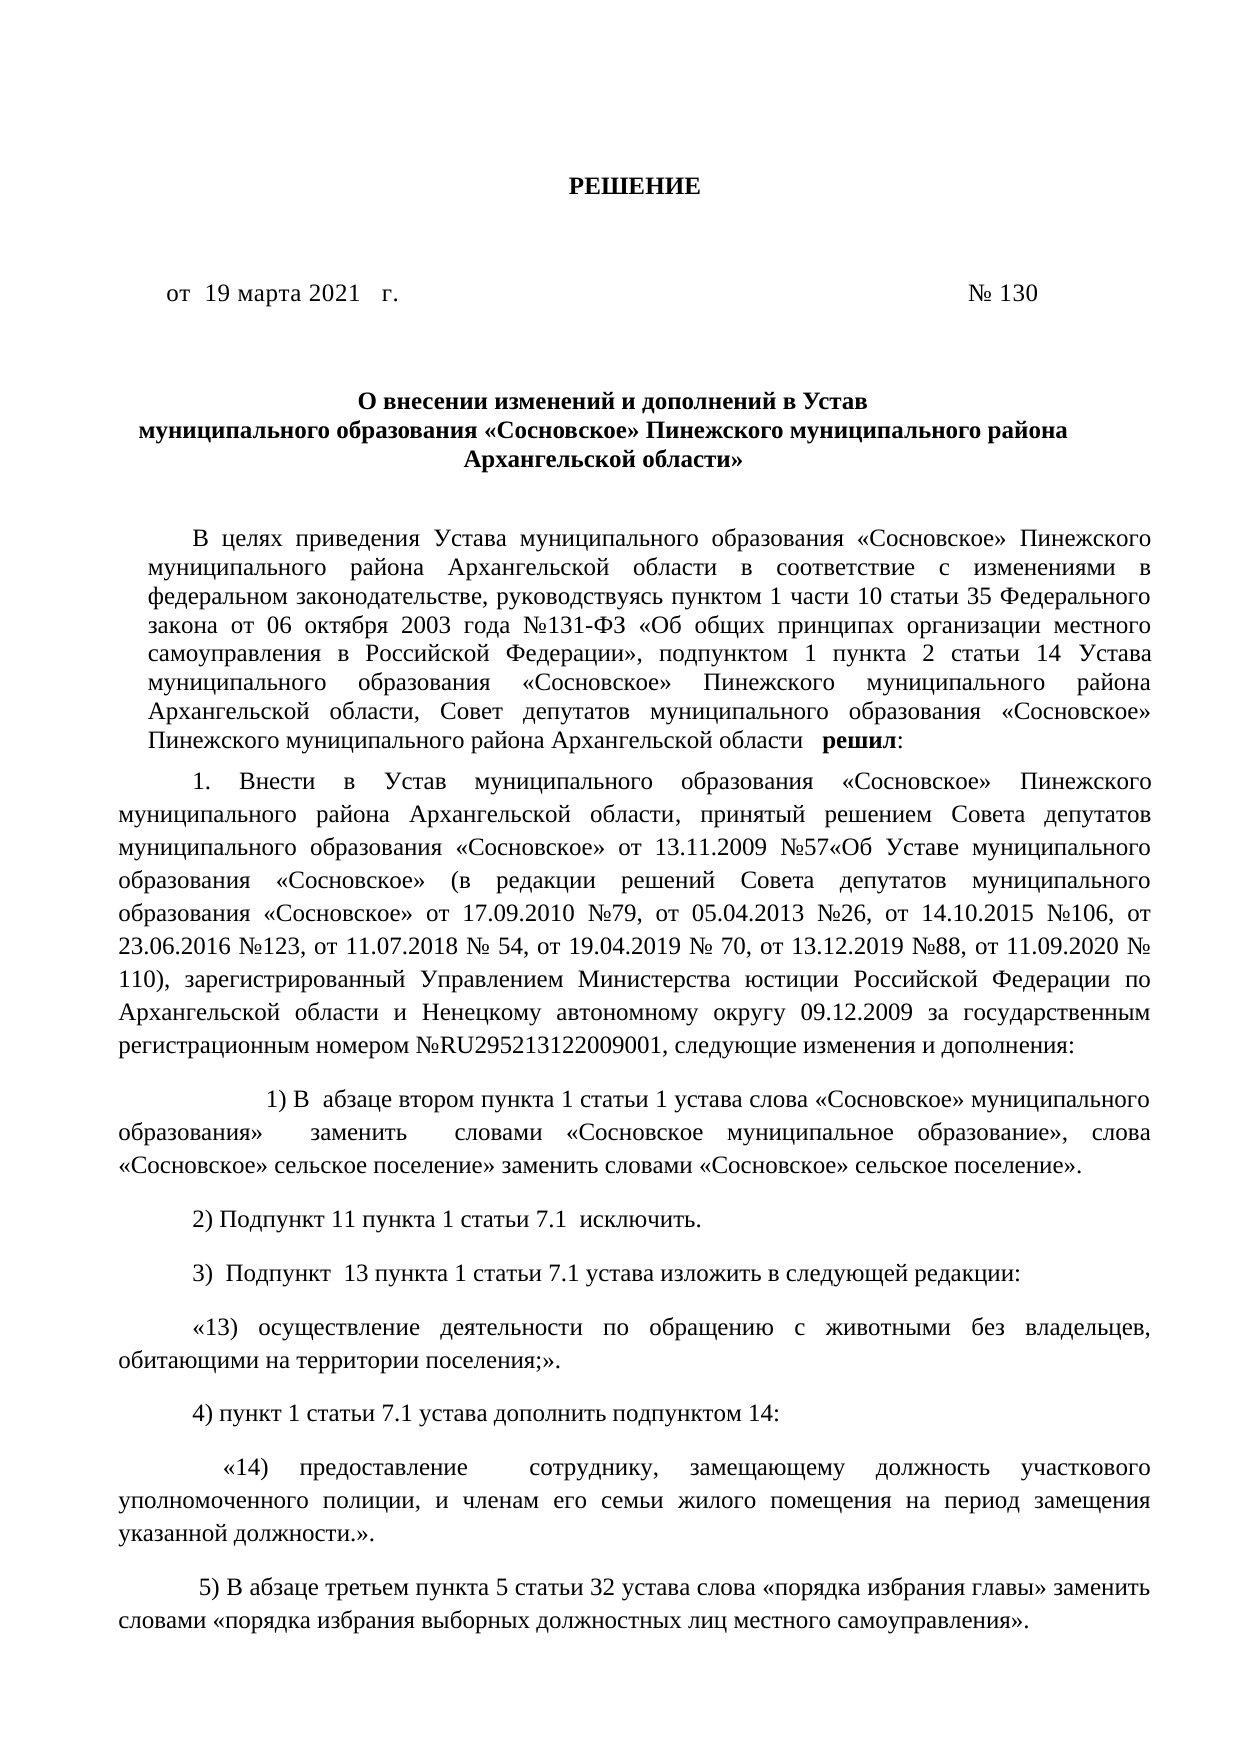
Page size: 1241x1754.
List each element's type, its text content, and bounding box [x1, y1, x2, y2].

subtitle О внесении изменений и дополнений в Устав [118, 386, 1088, 415]
subtitle муниципального образования «Сосновское» Пинежского муниципального района Архангельской области» [118, 415, 1088, 472]
text РЕШЕНИЕ [118, 171, 1152, 199]
text 2) Подпункт 11 пункта 1 статьи 7.1 исключить. [118, 1204, 1152, 1233]
text 1) В абзаце втором пункта 1 статьи 1 устава слова «Сосновское» муниципального образования» заменить словами «Сосновское муниципальное образование», слова «Сосновское» сельское поселение» заменить словами «Сосновское» сельское поселение». [118, 1084, 1152, 1179]
text от 19 марта 2021 г. № 130 [118, 278, 1152, 307]
text 1. Внести в Устав муниципального образования «Сосновское» Пинежского муниципального района Архангельской области, принятый решением Совета депутатов муниципального образования «Сосновское» от 13.11.2009 №57«Об Уставе муниципального образования «Сосновское» (в редакции решений Совета депутатов муниципального образования «Сосновское» от 17.09.2010 №79, от 05.04.2013 №26, от 14.10.2015 №106, от 23.06.2016 №123, от 11.07.2018 № 54, от 19.04.2019 № 70, от 13.12.2019 №88, от 11.09.2020 № 110), зарегистрированный Управлением Министерства юстиции Российской Федерации по Архангельской области и Ненецкому автономному округу 09.12.2009 за государственным регистрационным номером №RU295213122009001, следующие изменения и дополнения: [118, 766, 1152, 1059]
text 3) Подпункт 13 пункта 1 статьи 7.1 устава изложить в следующей редакции: [118, 1258, 1152, 1287]
text В целях приведения Устава муниципального образования «Сосновское» Пинежского муниципального района Архангельской области в соответствие с изменениями в федеральном законодательстве, руководствуясь пунктом 1 части 10 статьи 35 Федерального закона от 06 октября 2003 года №131-ФЗ «Об общих принципах организации местного самоуправления в Российской Федерации», подпунктом 1 пункта 2 статьи 14 Устава муниципального образования «Сосновское» Пинежского муниципального района Архангельской области, Совет депутатов муниципального образования «Сосновское» Пинежского муниципального района Архангельской области решил: [148, 523, 1152, 753]
text 4) пункт 1 статьи 7.1 устава дополнить подпунктом 14: [118, 1398, 1152, 1427]
text «13) осуществление деятельности по обращению с животными без владельцев, обитающими на территории поселения;». [118, 1312, 1152, 1373]
text «14) предоставление сотруднику, замещающему должность участкового уполномоченного полиции, и членам его семьи жилого помещения на период замещения указанной должности.». [118, 1452, 1152, 1547]
text 5) В абзаце третьем пункта 5 статьи 32 устава слова «порядка избрания главы» заменить словами «порядка избрания выборных должностных лиц местного самоуправления». [118, 1572, 1152, 1634]
